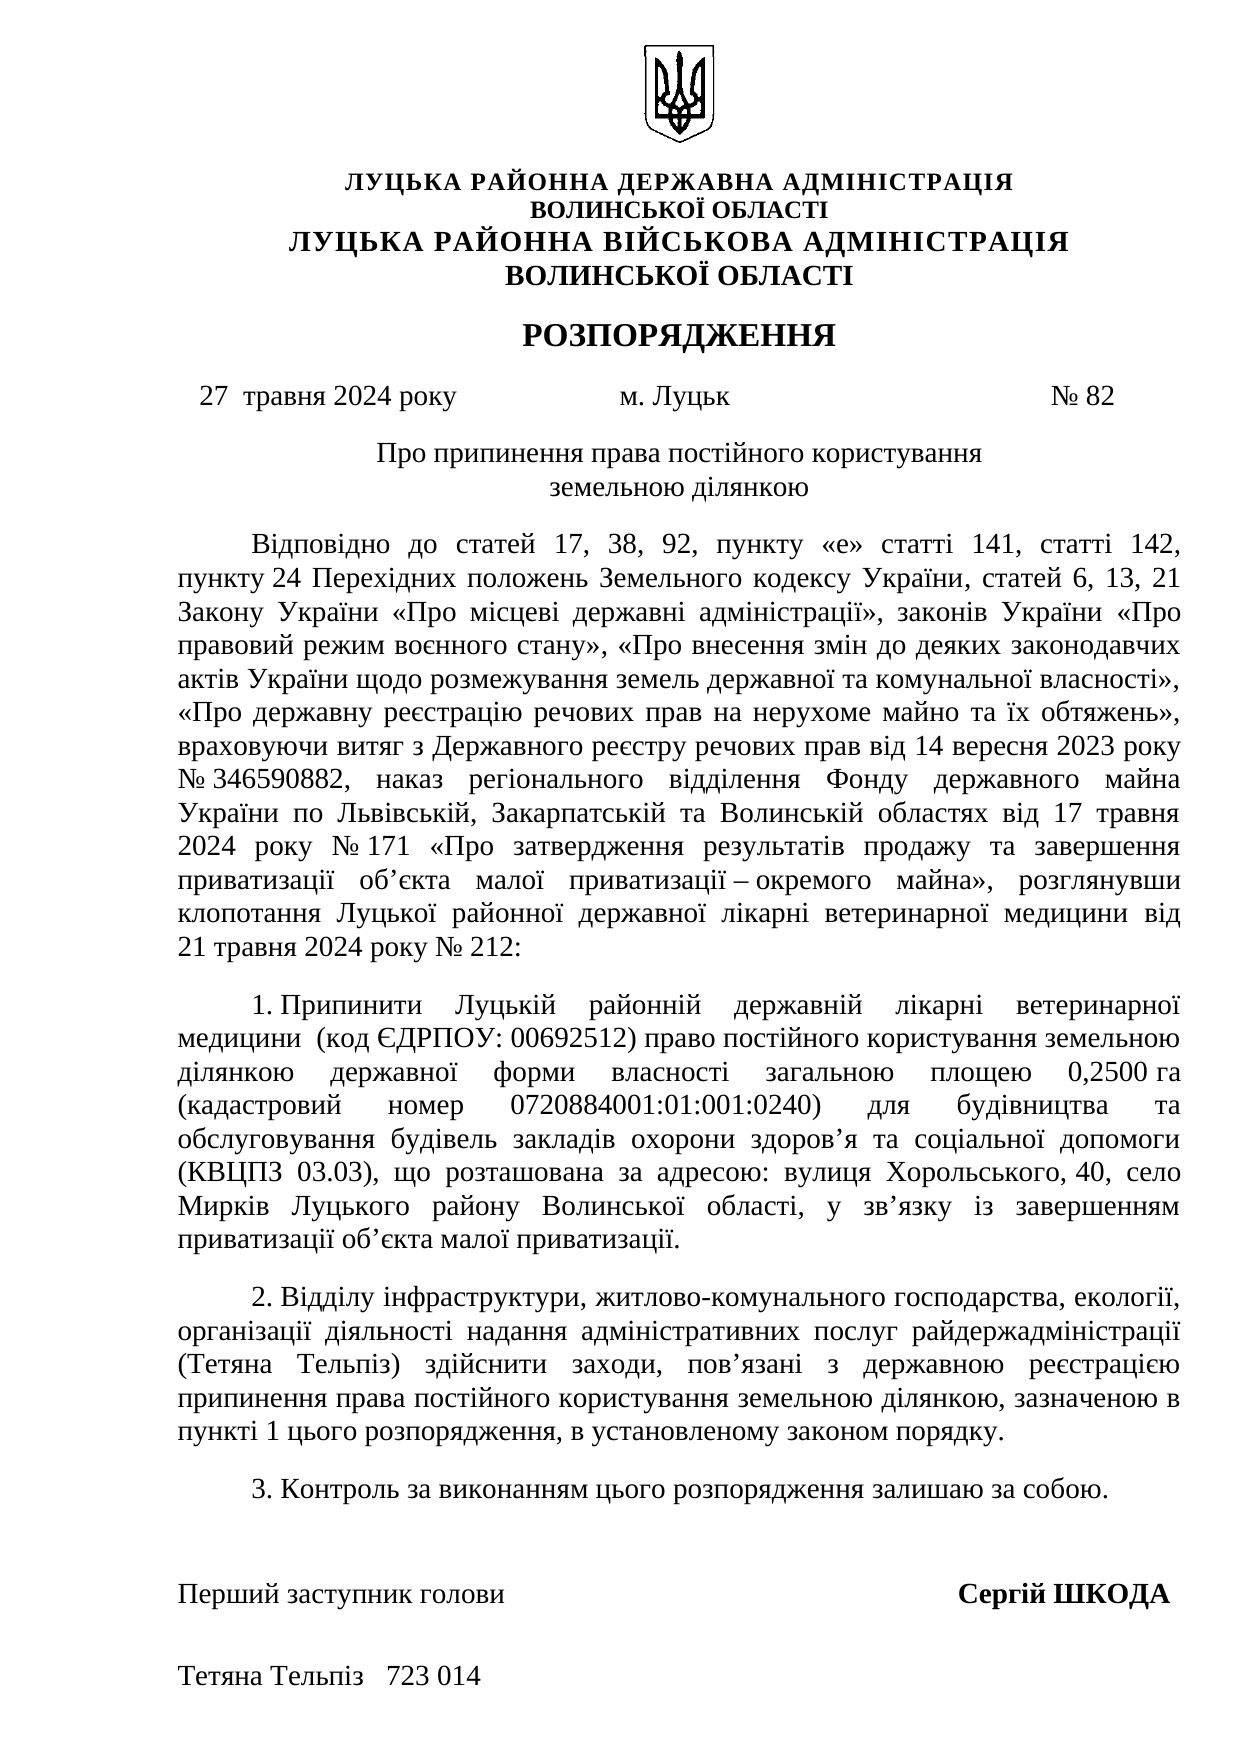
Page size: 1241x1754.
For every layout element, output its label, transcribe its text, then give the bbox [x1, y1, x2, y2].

text 27 травня 2024 року м. Луцьк № 82 [177, 378, 1181, 411]
text Тетяна Тельпіз 723 014 [177, 1658, 1181, 1692]
text ВОЛИНСЬКОЇ ОБЛАСТІ [177, 258, 1181, 291]
text ЛУЦЬКА РАЙОННА ВІЙСЬКОВА АДМІНІСТРАЦІЯ [177, 224, 1181, 258]
text Відповідно до статей 17, 38, 92, пункту «е» статті 141, статті 142, пункту 24 Перехідних положень Земельного кодексу України, статей 6, 13, 21 Закону України «Про місцеві державні адміністрації», законів України «Про правовий режим воєнного стану», «Про внесення змін до деяких законодавчих актів України щодо розмежування земель державної та комунальної власності», «Про державну реєстрацію речових прав на нерухоме майно та їх обтяжень», враховуючи витяг з Державного реєстру речових прав від 14 вересня 2023 року № 346590882, наказ регіонального відділення Фонду державного майна України по Львівській, Закарпатській та Волинській областях від 17 травня 2024 року № 171 «Про затвердження результатів продажу та завершення приватизації об’єкта малої приватизації – окремого майна», розглянувши клопотання Луцької районної державної лікарні ветеринарної медицини від 21 травня 2024 року № 212: [177, 527, 1181, 963]
text ЛУЦЬКА РАЙОННА ДЕРЖАВНА АДМІНІСТРАЦІЯ [177, 167, 1181, 196]
picture [644, 44, 715, 143]
text Перший заступник голови Сергій ШКОДА [177, 1577, 1181, 1610]
text 1. Припинити Луцькій районній державній лікарні ветеринарної медицини (код ЄДРПОУ: 00692512) право постійного користування земельною ділянкою державної форми власності загальною площею 0,2500 га (кадастровий номер 0720884001:01:001:0240) для будівництва та обслуговування будівель закладів охорони здоров’я та соціальної допомоги (КВЦПЗ 03.03), що розташована за адресою: вулиця Хорольського, 40, село Мирків Луцького району Волинської області, у зв’язку із завершенням приватизації об’єкта малої приватизації. [177, 987, 1181, 1255]
text РОЗПОРЯДЖЕННЯ [177, 316, 1181, 354]
text Про припинення права постійного користування [177, 436, 1181, 469]
text 3. Контроль за виконанням цього розпорядження залишаю за собою. [177, 1471, 1181, 1504]
text ВОЛИНСЬКОЇ ОБЛАСТІ [177, 196, 1181, 224]
text 2. Відділу інфраструктури, житлово-комунального господарства, екології, організації діяльності надання адміністративних послуг райдержадміністрації (Тетяна Тельпіз) здійснити заходи, пов’язані з державною реєстрацією припинення права постійного користування земельною ділянкою, зазначеною в пункті 1 цього розпорядження, в установленому законом порядку. [177, 1279, 1181, 1447]
text земельною ділянкою [177, 469, 1181, 503]
